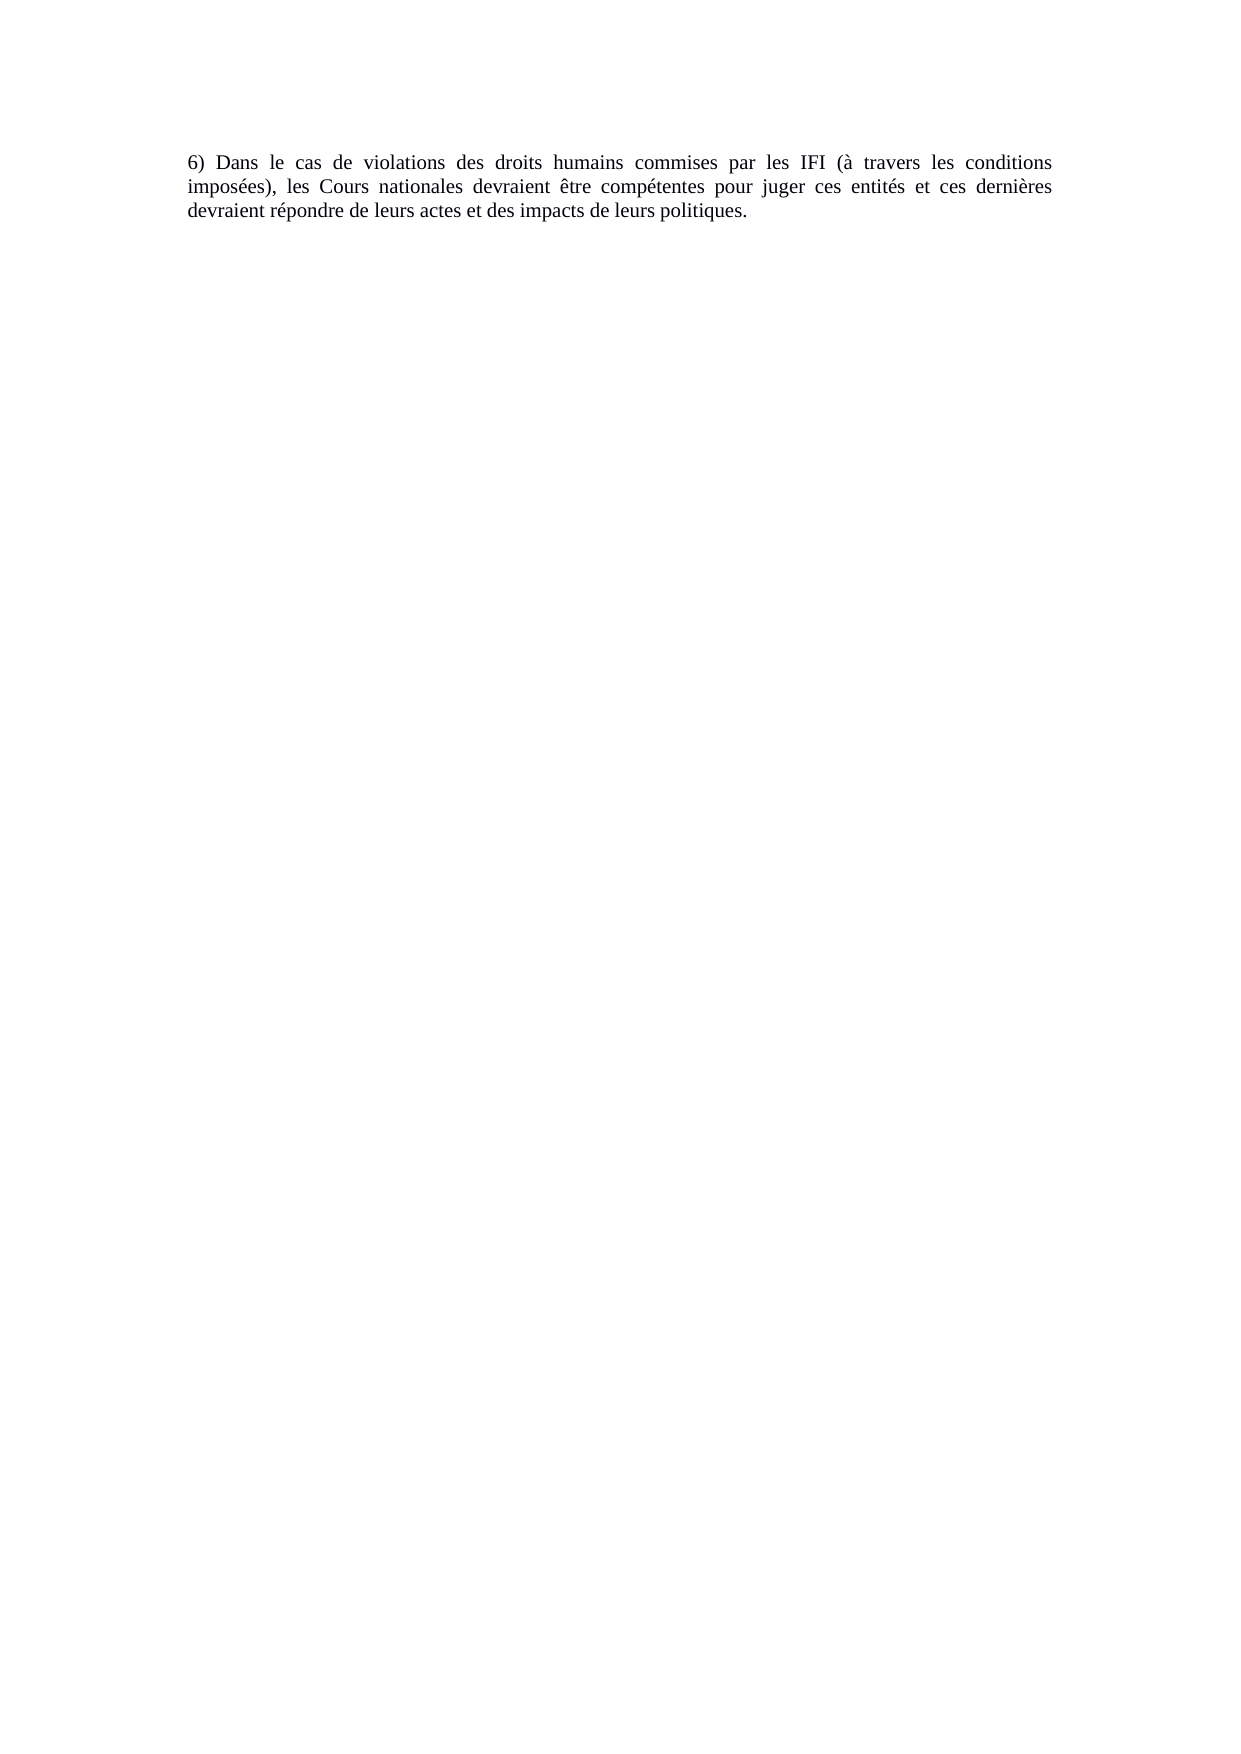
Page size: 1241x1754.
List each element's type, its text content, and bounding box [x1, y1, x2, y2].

text 6) Dans le cas de violations des droits humains commises par les IFI (à travers les conditions imposées), les Cours nationales devraient être compétentes pour juger ces entités et ces dernières devraient répondre de leurs actes et des impacts de leurs politiques. [187, 150, 1053, 222]
